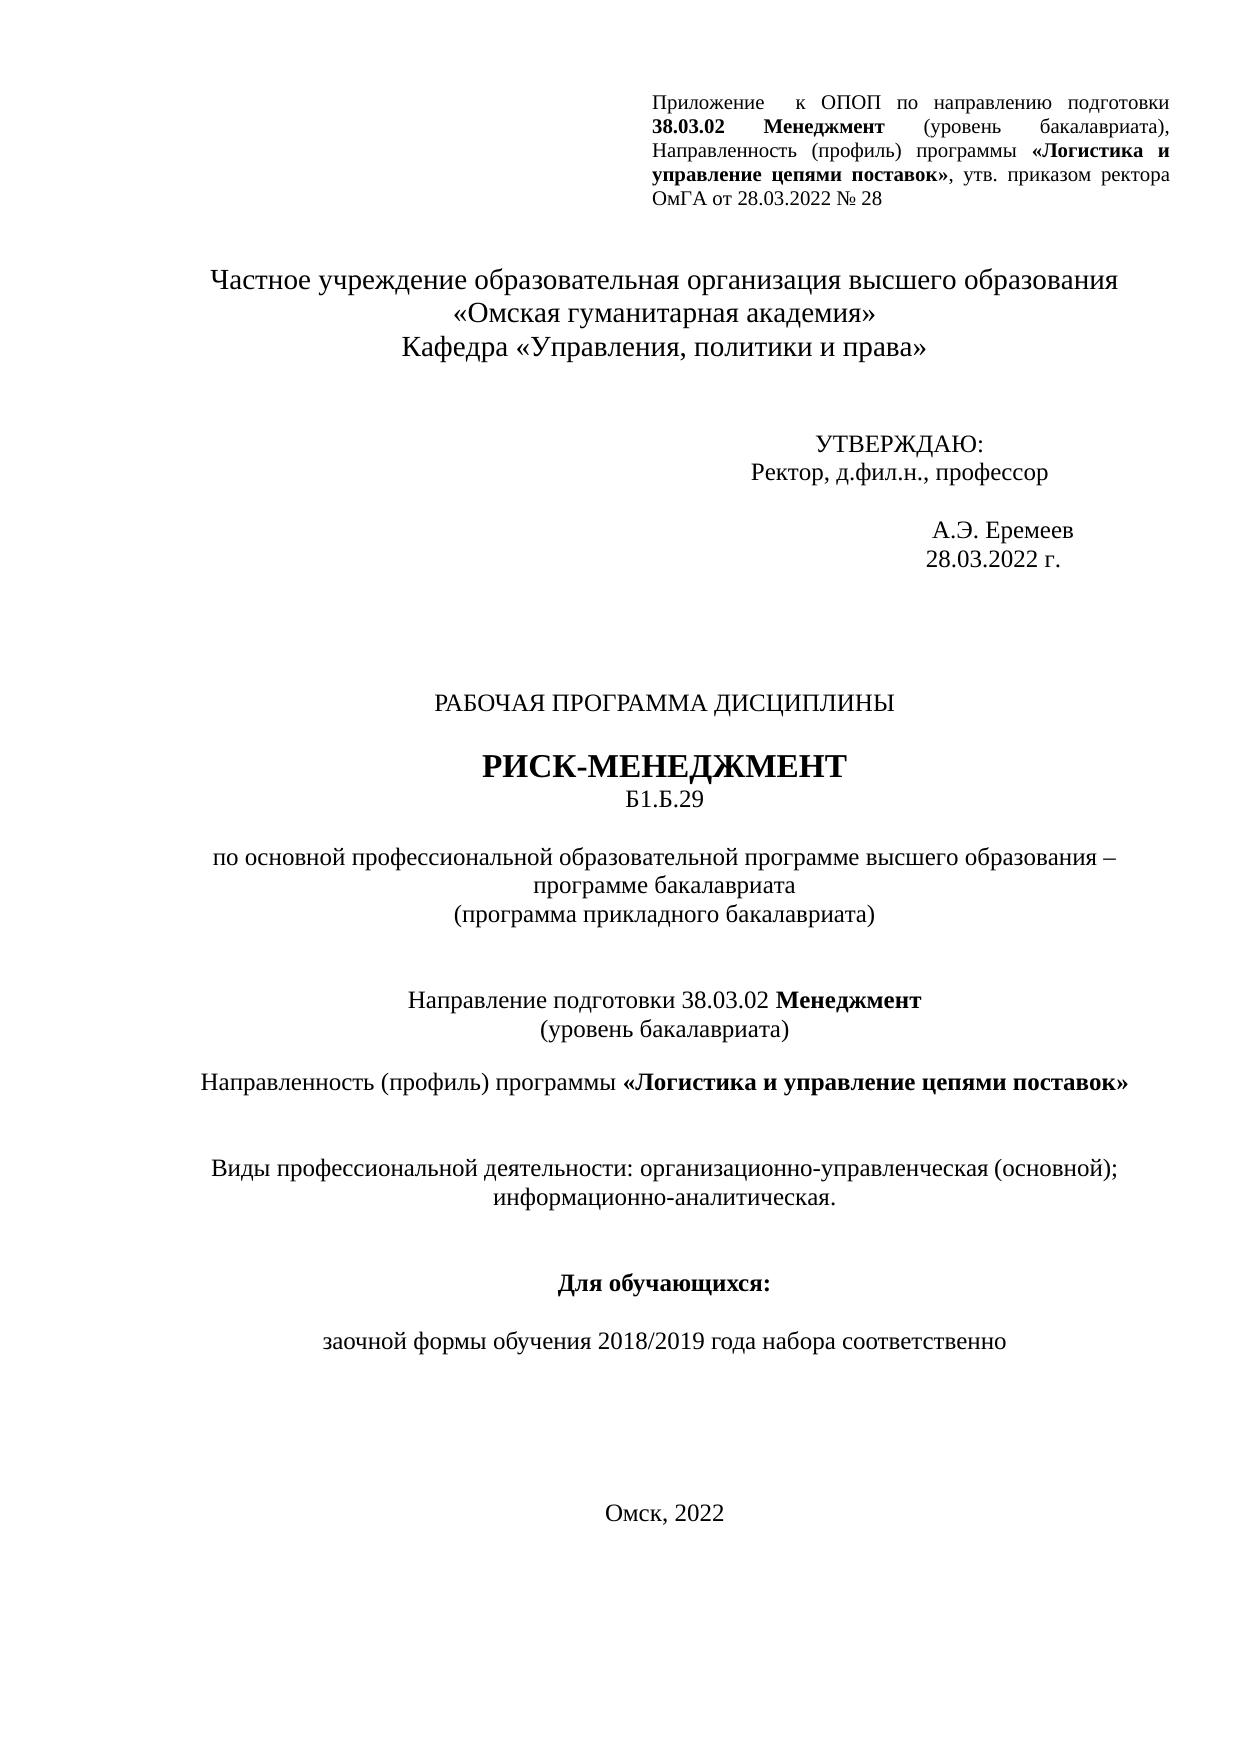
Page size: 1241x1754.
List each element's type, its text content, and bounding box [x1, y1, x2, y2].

text заочной формы обучения 2018/2019 года набора соответственно [177, 1326, 1152, 1354]
text по основной профессиональной образовательной программе высшего образования – [177, 842, 1152, 870]
text Для обучающихся: [177, 1268, 1152, 1297]
text Направление подготовки 38.03.02 Менеджмент [177, 985, 1152, 1014]
text Кафедра «Управления, политики и права» [177, 329, 1152, 362]
text Б1.Б.29 [177, 784, 1152, 813]
text Виды профессиональной деятельности: организационно-управленческая (основной); информационно-аналитическая. [177, 1153, 1152, 1211]
text (программа прикладного бакалавриата) [177, 899, 1152, 928]
text Направленность (профиль) программы «Логистика и управление цепями поставок» [177, 1067, 1152, 1096]
text программе бакалавриата [177, 870, 1152, 899]
text риск-менеджмент [177, 746, 1152, 784]
text Частное учреждение образовательная организация высшего образования [177, 262, 1152, 295]
text Омск, 2022 [177, 1498, 1152, 1527]
text «Омская гуманитарная академия» [177, 295, 1152, 329]
text (уровень бакалавриата) [177, 1014, 1152, 1067]
text РАБОЧАЯ ПРОГРАММА ДИСЦИПЛИНЫ [177, 688, 1152, 717]
